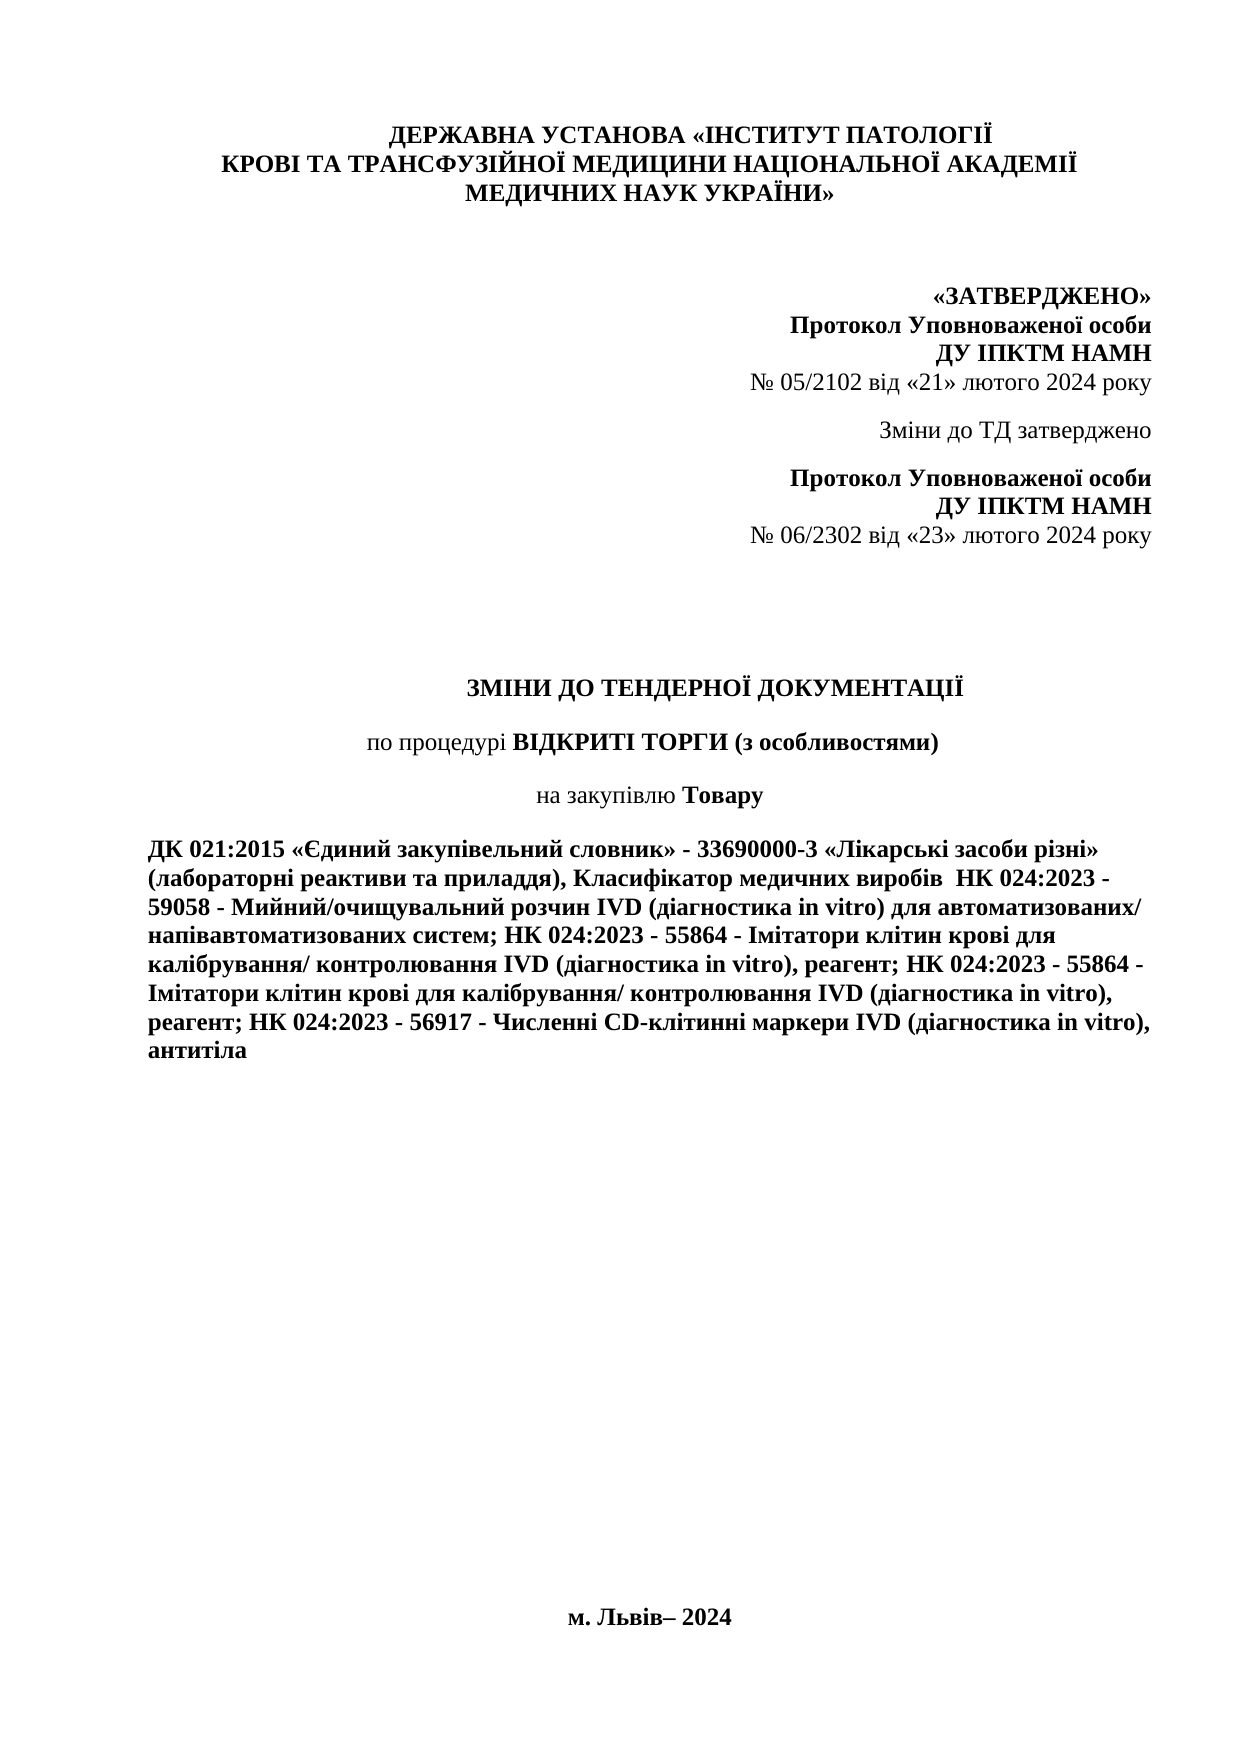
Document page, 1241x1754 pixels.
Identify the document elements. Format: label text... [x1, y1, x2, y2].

text м. Львів– 2024 [148, 1602, 1152, 1631]
text № 05/2102 від «21» лютого 2024 року [148, 367, 1152, 396]
text «ЗАТВЕРДЖЕНО» [0, 281, 1152, 310]
text ДЕРЖАВНА УСТАНОВА «інститут патології крові та трансфузійної медицини НАЦІОНАЛЬНОЇ АКАДЕМІЇ МЕДИЧНИХ НАУК УКРАЇНИ» [148, 121, 1152, 207]
text ДУ ІПКТМ НАМН [0, 338, 1152, 367]
text по процедурі ВІДКРИТІ ТОРГИ (з особливостями) [148, 727, 1152, 756]
text № 06/2302 від «23» лютого 2024 року [148, 520, 1152, 549]
text Зміни до ТД затверджено [148, 415, 1152, 444]
text Протокол Уповноваженої особи [0, 310, 1152, 338]
text Протокол Уповноваженої особи [0, 463, 1152, 491]
text ДК 021:2015 «Єдиний закупівельний словник» - 33690000-3 «Лікарські засоби різні» (лабораторні реактиви та приладдя), Класифікатор медичних виробів НК 024:2023 -59058 - Мийний/очищувальний розчин IVD (діагностика in vitro) для автоматизованих/ напівавтоматизованих систем; НК 024:2023 - 55864 - Імітатори клітин крові для калібрування/ контролювання IVD (діагностика in vitro), реагент; НК 024:2023 - 55864 - Імітатори клітин крові для калібрування/ контролювання IVD (діагностика in vitro), реагент; НК 024:2023 - 56917 - Численні CD-клітинні маркери IVD (діагностика in vitro), антитіла [148, 834, 1152, 1064]
text ДУ ІПКТМ НАМН [0, 491, 1152, 520]
text ЗМІНИ ДО ТЕНДЕРНОЇ ДОКУМЕНТАЦІЇ [148, 673, 1152, 702]
text на закупівлю Товару [148, 781, 1152, 809]
